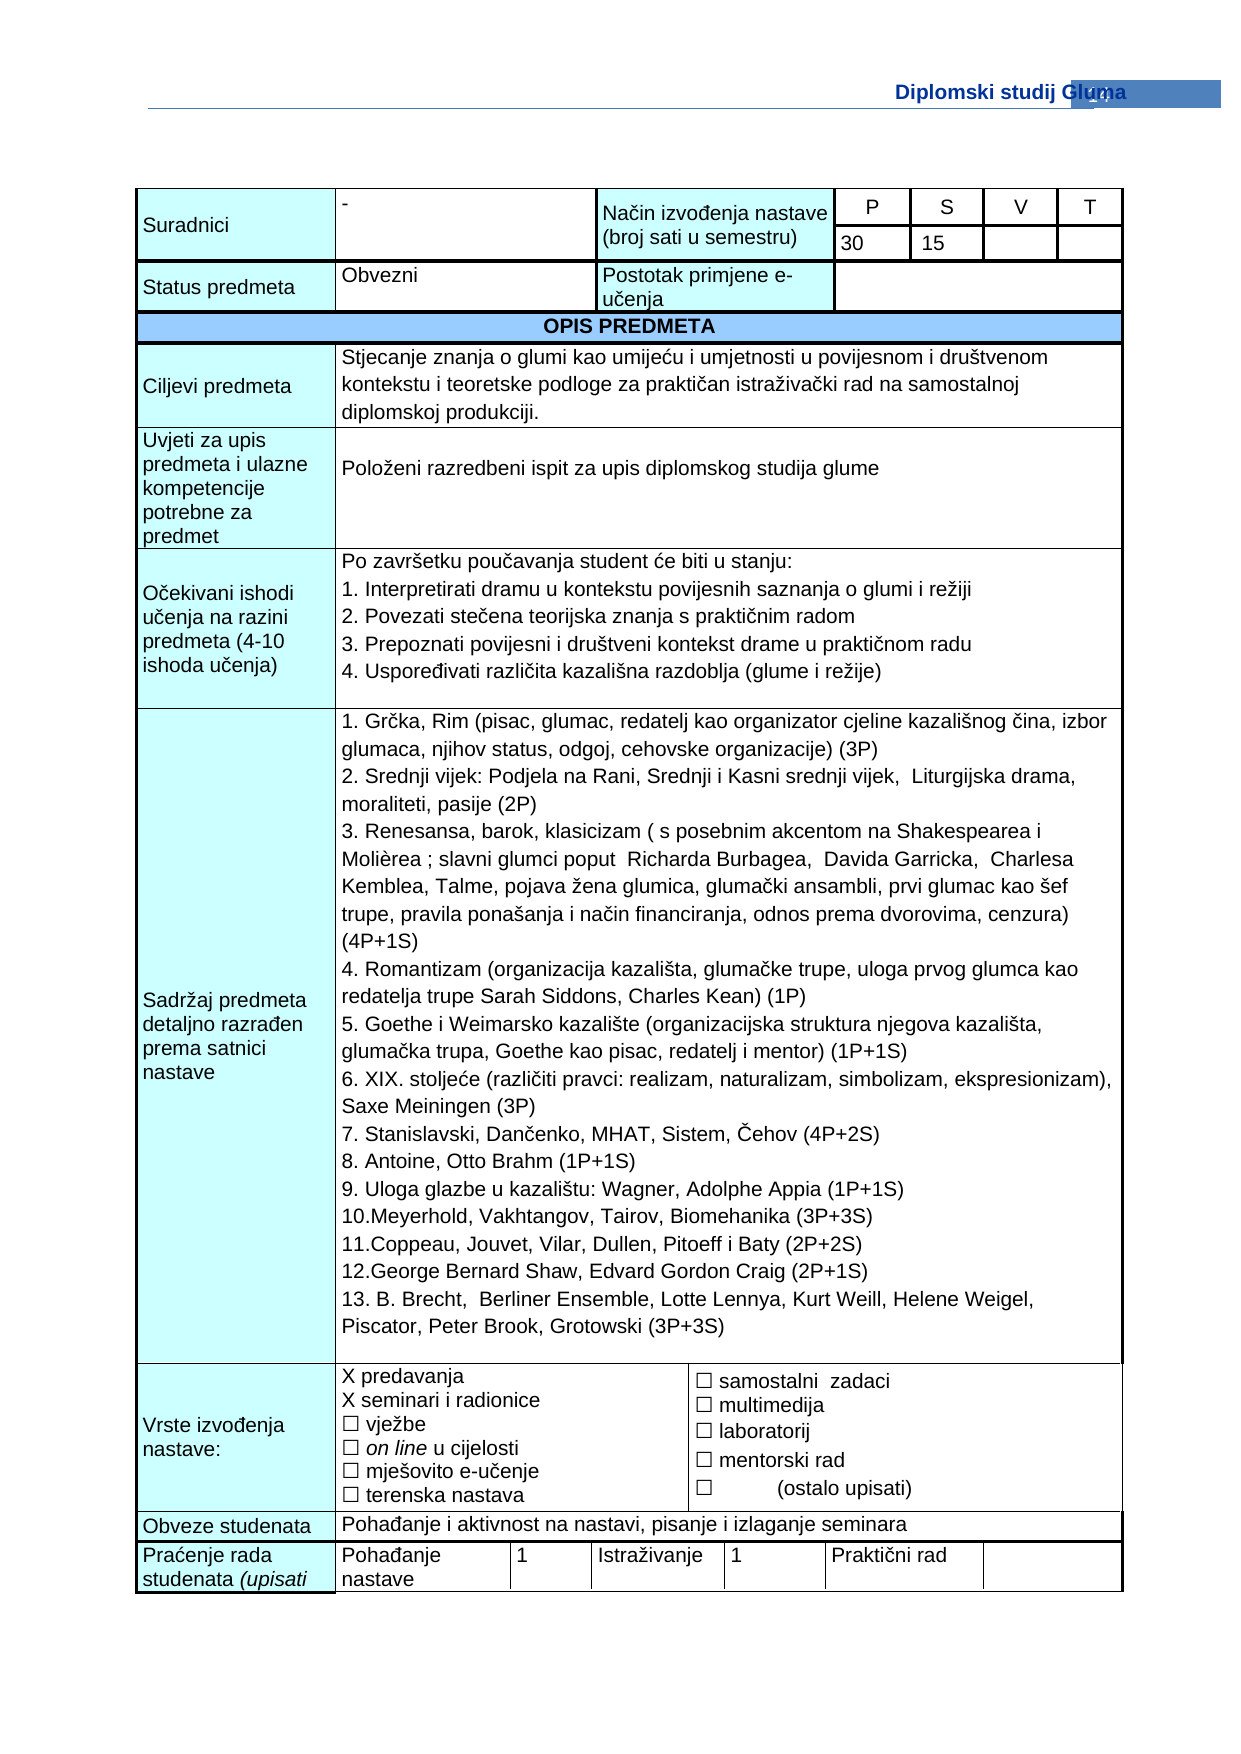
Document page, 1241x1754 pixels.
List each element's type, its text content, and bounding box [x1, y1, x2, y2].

table_cell Po završetku poučavanja student će biti u stanju: 1. Interpretirati dramu u kontekstu povijesnih saznanja o glumi i režiji 2. Povezati stečena teorijska znanja s praktičnim radom 3. Prepoznati povijesni i društveni kontekst drame u praktičnom radu 4. Uspoređivati različita kazališna razdoblja (glume i režije) [336, 549, 1121, 708]
table_cell Očekivani ishodi učenja na razini predmeta (4-10 ishoda učenja) [138, 549, 335, 708]
table_cell Položeni razredbeni ispit za upis diplomskog studija glume [336, 428, 1121, 548]
table_cell 1. Grčka, Rim (pisac, glumac, redatelj kao organizator cjeline kazališnog čina, izbor glumaca, njihov status, odgoj, cehovske organizacije) (3P) 2. Srednji vijek: Podjela na Rani, Srednji i Kasni srednji vijek, Liturgijska drama, moraliteti, pasije (2P) 3. Renesansa, barok, klasicizam ( s posebnim akcentom na Shakespearea i Molièrea ; slavni glumci poput Richarda Burbagea, Davida Garricka, Charlesa Kemblea, Talme, pojava žena glumica, glumački ansambli, prvi glumac kao šef trupe, pravila ponašanja i način financiranja, odnos prema dvorovima, cenzura) (4P+1S) 4. Romantizam (organizacija kazališta, glumačke trupe, uloga prvog glumca kao redatelja trupe Sarah Siddons, Charles Kean) (1P) 5. Goethe i Weimarsko kazalište (organizacijska struktura njegova kazališta, glumačka trupa, Goethe kao pisac, redatelj i mentor) (1P+1S) 6. XIX. stoljeće (različiti pravci: realizam, naturalizam, simbolizam, ekspresionizam), Saxe Meiningen (3P) 7. Stanislavski, Dančenko, MHAT, Sistem, Čehov (4P+2S) 8. Antoine, Otto Brahm (1P+1S) 9. Uloga glazbe u kazalištu: Wagner, Adolphe Appia (1P+1S) 10.Meyerhold, Vakhtangov, Tairov, Biomehanika (3P+3S) 11.Coppeau, Jouvet, Vilar, Dullen, Pitoeff i Baty (2P+2S) 12.George Bernard Shaw, Edvard Gordon Craig (2P+1S) 13. B. Brecht, Berliner Ensemble, Lotte Lennya, Kurt Weill, Helene Weigel, Piscator, Peter Brook, Grotowski (3P+3S) [336, 709, 1121, 1362]
table_cell OPIS PREDMETA [138, 314, 1121, 341]
table_cell Vrste izvođenja nastave: [138, 1364, 335, 1511]
table_cell T [1059, 189, 1121, 223]
table_cell X predavanja X seminari i radionice ☐ vježbe ☐ on line u cijelosti ☐ mješovito e-učenje ☐ terenska nastava [336, 1364, 688, 1511]
table_cell [1059, 227, 1121, 259]
table_cell [985, 227, 1056, 259]
table_cell ☐ samostalni zadaci ☐ multimedija ☐ laboratorij ☐ mentorski rad ☐ (ostalo upisati) [689, 1363, 1122, 1511]
table_cell Obvezni [336, 263, 595, 310]
table_cell 15 [912, 227, 982, 259]
table_cell Pohađanje nastave [336, 1543, 510, 1591]
table_cell [984, 1543, 1121, 1591]
table_cell 1 [510, 1543, 592, 1591]
table_cell [836, 263, 1121, 310]
table_cell Uvjeti za upis predmeta i ulazne kompetencije potrebne za predmet [138, 428, 335, 548]
table_cell Način izvođenja nastave (broj sati u semestru) [598, 189, 833, 259]
table_cell V [985, 189, 1056, 223]
table_cell P [836, 189, 909, 223]
table_cell Suradnici [138, 189, 335, 259]
table_cell S [912, 189, 982, 223]
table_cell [138, 1543, 335, 1591]
table_cell - [336, 189, 595, 259]
table_cell Obveze studenata [138, 1512, 335, 1540]
table_cell 1 [725, 1543, 825, 1591]
table_cell Stjecanje znanja o glumi kao umijeću i umjetnosti u povijesnom i društvenom kontekstu i teoretske podloge za praktičan istraživački rad na samostalnoj diplomskoj produkciji. [336, 345, 1121, 427]
table_cell Status predmeta [138, 263, 335, 310]
table_cell Sadržaj predmeta detaljno razrađen prema satnici nastave [138, 709, 335, 1362]
table_cell Pohađanje i aktivnost na nastavi, pisanje i izlaganje seminara [336, 1511, 1121, 1540]
table_cell Praktični rad [825, 1543, 984, 1591]
table_cell Istraživanje [592, 1543, 724, 1591]
table_cell Ciljevi predmeta [138, 345, 335, 427]
table_cell Postotak primjene e-učenja [598, 263, 833, 310]
table_cell 30 [836, 227, 909, 259]
